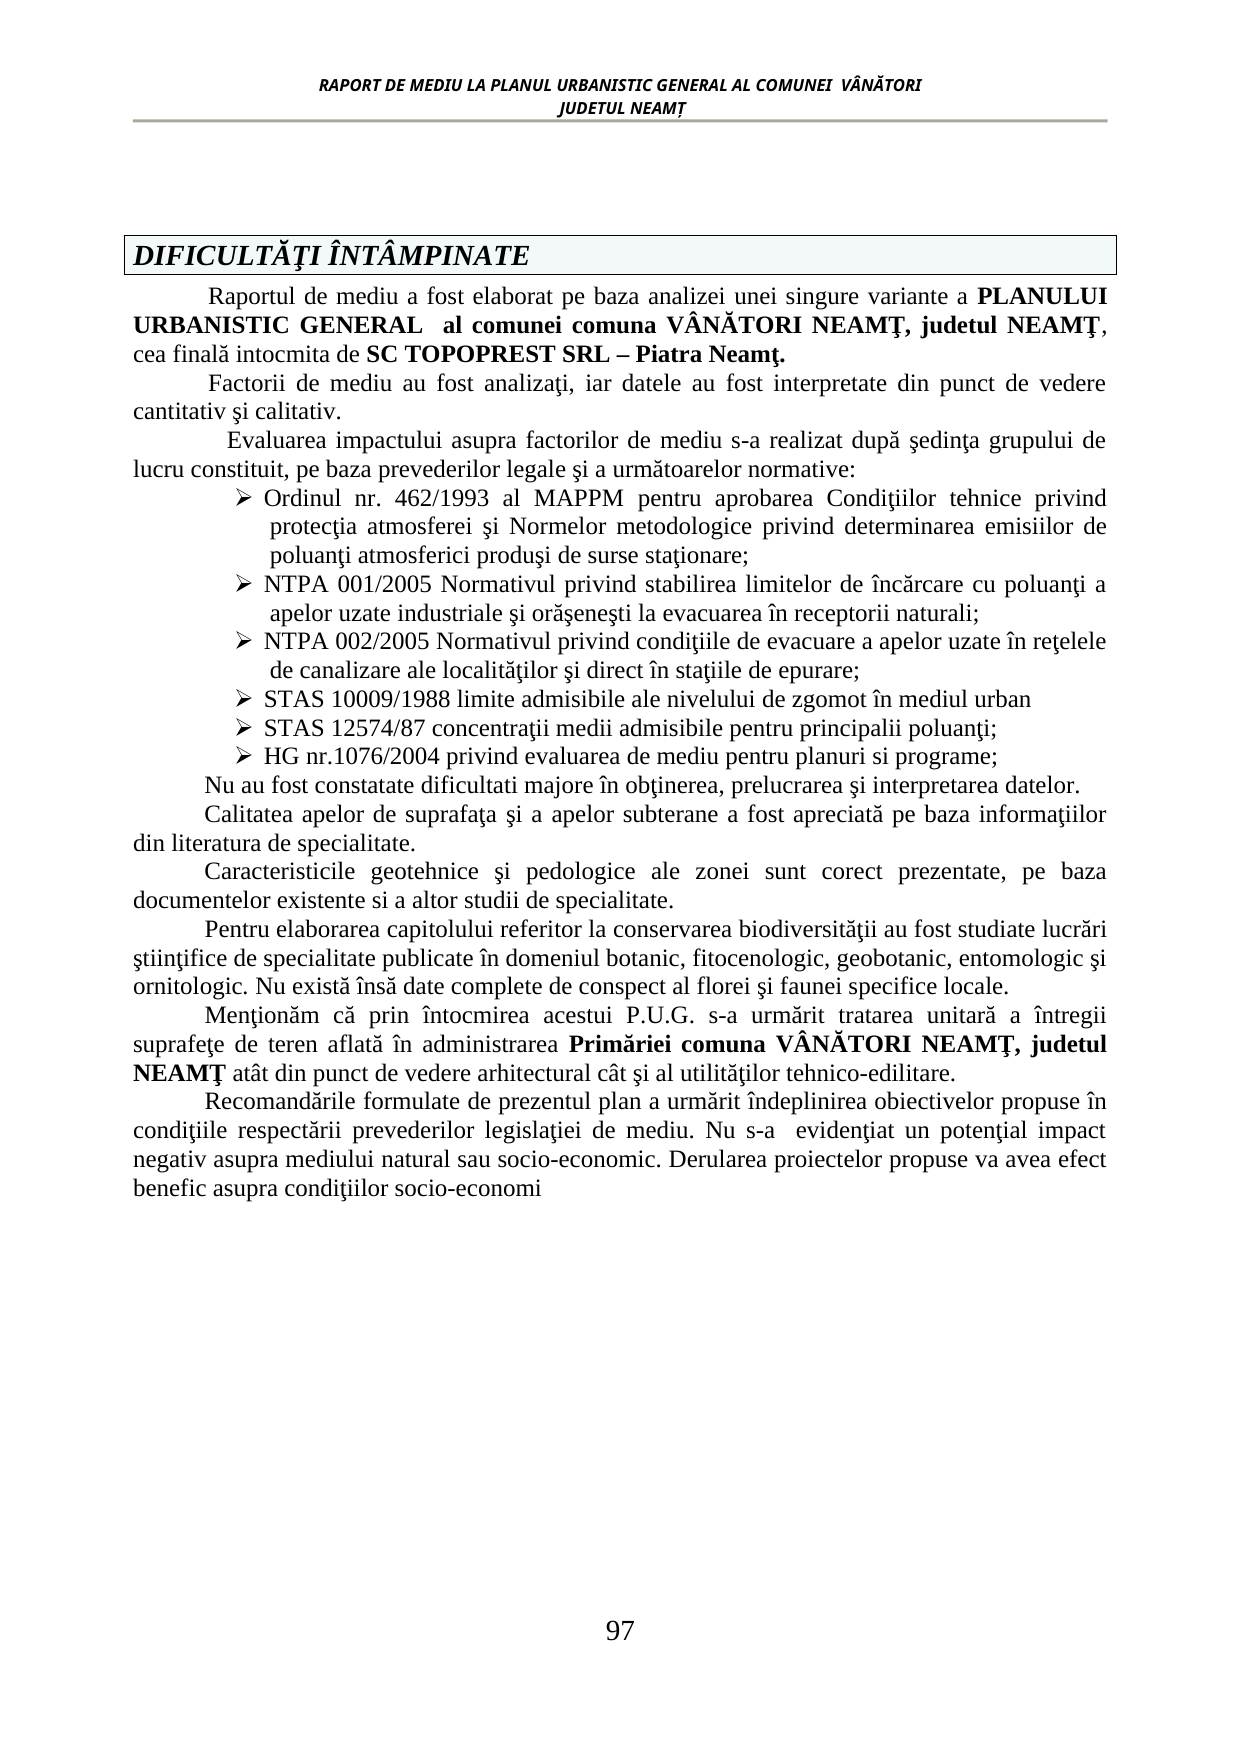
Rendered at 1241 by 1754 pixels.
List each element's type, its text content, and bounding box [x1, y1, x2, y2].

subtitle DIFICULTĂŢI ÎNTÂMPINATE [125, 236, 1116, 274]
text Caracteristicile geotehnice şi pedologice ale zonei sunt corect prezentate, pe baza documentelor existente si a altor studii de specialitate. [133, 856, 1107, 914]
list STAS 10009/1988 limite admisibile ale nivelului de zgomot în mediul urban [234, 684, 1107, 713]
text Recomandările formulate de prezentul plan a urmărit îndeplinirea obiectivelor propuse în condiţiile respectării prevederilor legislaţiei de mediu. Nu s-a evidenţiat un potenţial impact negativ asupra mediului natural sau socio-economic. Derularea proiectelor propuse va avea efect benefic asupra condiţiilor socio-economi [133, 1086, 1107, 1201]
list NTPA 001/2005 Normativul privind stabilirea limitelor de încărcare cu poluanţi a apelor uzate industriale şi orăşeneşti la evacuarea în receptorii naturali; [234, 569, 1107, 626]
text Calitatea apelor de suprafaţa şi a apelor subterane a fost apreciată pe baza informaţiilor din literatura de specialitate. [133, 799, 1107, 856]
list HG nr.1076/2004 privind evaluarea de mediu pentru planuri si programe; [234, 741, 1107, 770]
text Menţionăm că prin întocmirea acestui P.U.G. s-a urmărit tratarea unitară a întregii suprafeţe de teren aflată în administrarea Primăriei comuna VÂNĂTORI NEAMŢ, judetul NEAMŢ atât din punct de vedere arhitectural cât şi al utilităţilor tehnico-edilitare. [133, 1000, 1107, 1086]
list STAS 12574/87 concentraţii medii admisibile pentru principalii poluanţi; [234, 713, 1107, 741]
list NTPA 002/2005 Normativul privind condiţiile de evacuare a apelor uzate în reţelele de canalizare ale localităţilor şi direct în staţiile de epurare; [234, 626, 1107, 684]
text Pentru elaborarea capitolului referitor la conservarea biodiversităţii au fost studiate lucrări ştiinţifice de specialitate publicate în domeniul botanic, fitocenologic, geobotanic, entomologic şi ornitologic. Nu există însă date complete de conspect al florei şi faunei specifice locale. [133, 914, 1107, 1000]
text Nu au fost constatate dificultati majore în obţinerea, prelucrarea şi interpretarea datelor. [133, 770, 1107, 799]
text Raportul de mediu a fost elaborat pe baza analizei unei singure variante a PLANULUI URBANISTIC GENERAL al comunei comuna VÂNĂTORI NEAMŢ, judetul NEAMŢ, cea finală intocmita de SC TOPOPREST SRL – Piatra Neamţ. [133, 281, 1107, 368]
list Ordinul nr. 462/1993 al MAPPM pentru aprobarea Condiţiilor tehnice privind protecţia atmosferei şi Normelor metodologice privind determinarea emisiilor de poluanţi atmosferici produşi de surse staţionare; [234, 483, 1107, 569]
text Factorii de mediu au fost analizaţi, iar datele au fost interpretate din punct de vedere cantitativ şi calitativ. [133, 368, 1107, 425]
text Evaluarea impactului asupra factorilor de mediu s-a realizat după şedinţa grupului de lucru constituit, pe baza prevederilor legale şi a următoarelor normative: [133, 425, 1107, 483]
